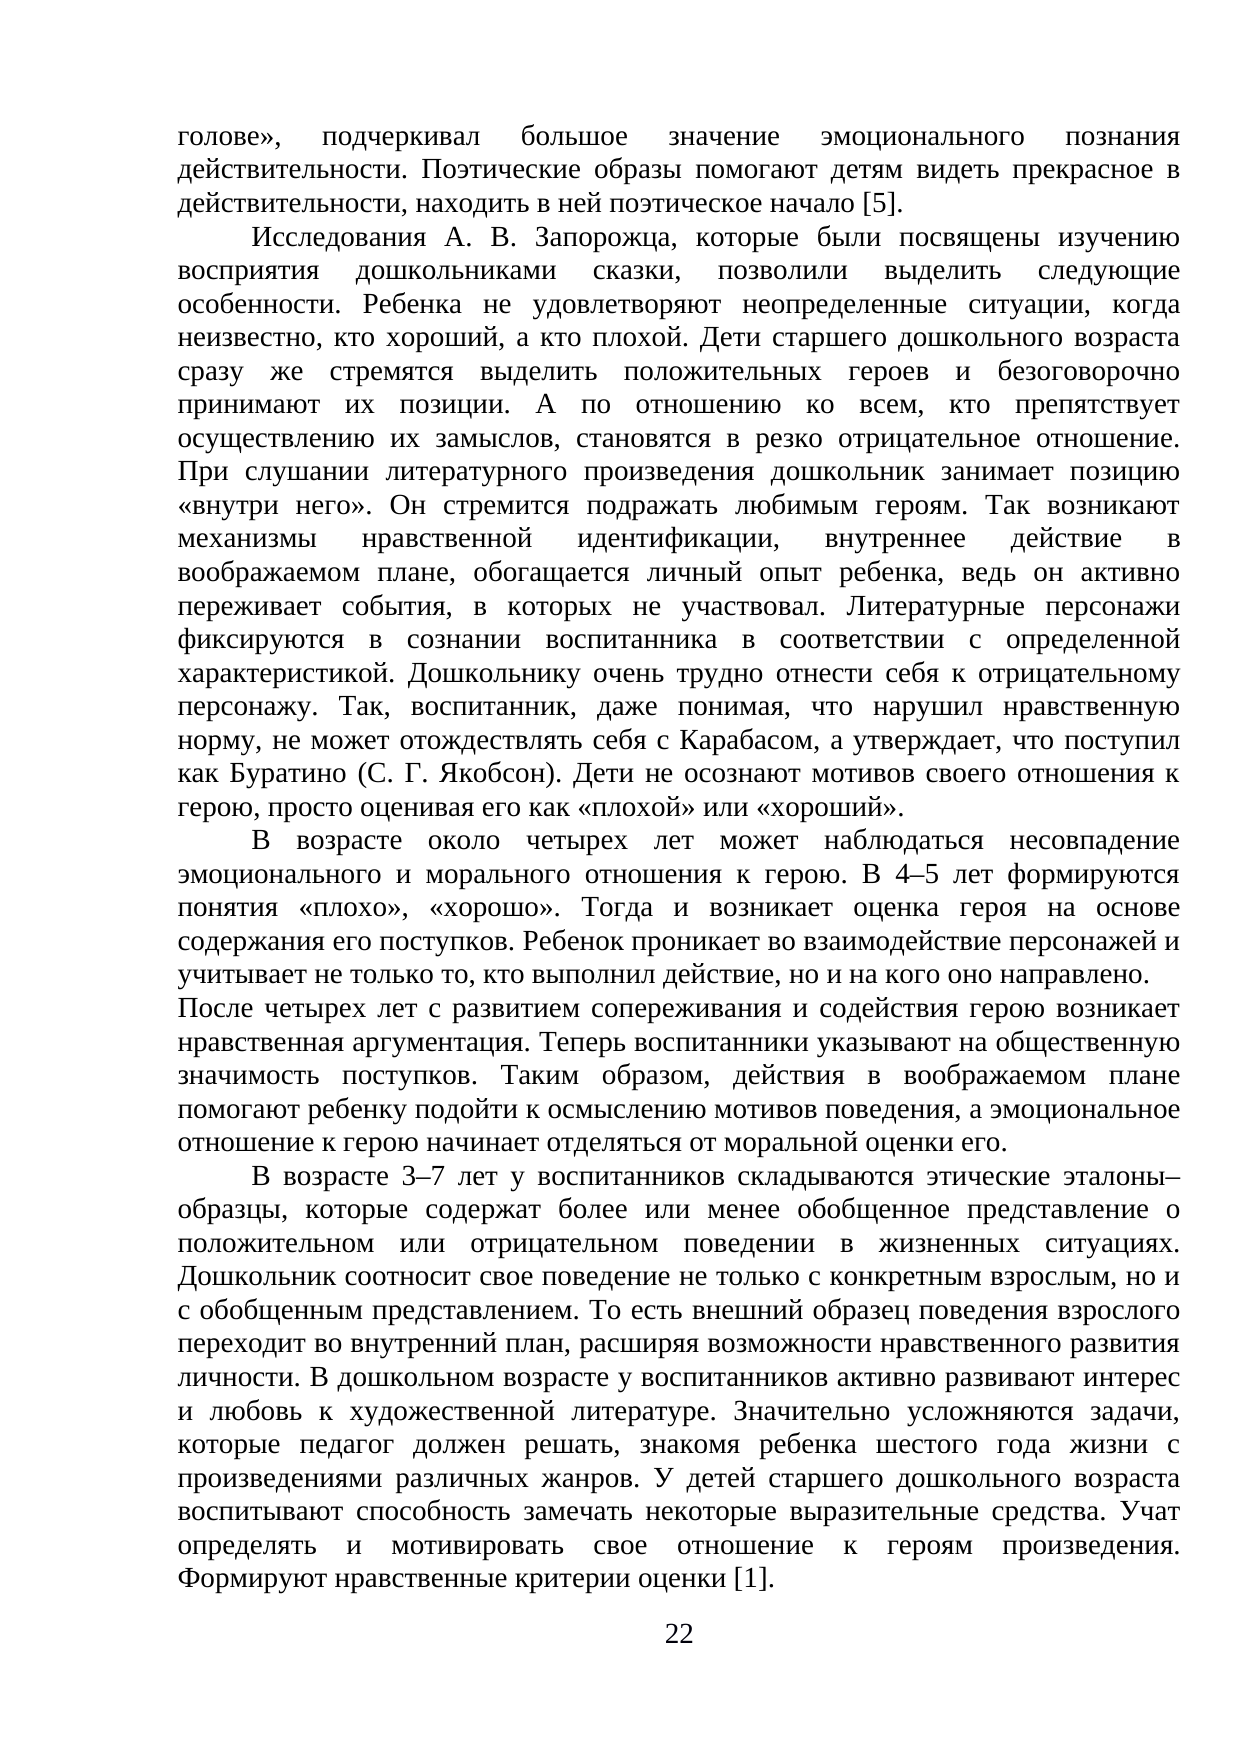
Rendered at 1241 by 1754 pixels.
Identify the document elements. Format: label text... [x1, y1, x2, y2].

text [177, 118, 1181, 219]
text После четырех лет с развитием сопереживания и содействия герою возникает нравственная аргументация. Теперь воспитанники указывают на общественную значимость поступков. Таким образом, действия в воображаемом плане помогают ребенку подойти к осмыслению мотивов поведения, а эмоциональное отношение к герою начинает отделяться от моральной оценки его. [177, 990, 1181, 1158]
text В возрасте 3–7 лет у воспитанников складываются этические эталоны–образцы, которые содержат более или менее обобщенное представление о положительном или отрицательном поведении в жизненных ситуациях. Дошкольник соотносит свое поведение не только с конкретным взрослым, но и с обобщенным представлением. То есть внешний образец поведения взрослого переходит во внутренний план, расширяя возможности нравственного развития личности. В дошкольном возрасте у воспитанников активно развивают интерес и любовь к художественной литературе. Значительно усложняются задачи, которые педагог должен решать, знакомя ребенка шестого года жизни с произведениями различных жанров. У детей старшего дошкольного возраста воспитывают способность замечать некоторые выразительные средства. Учат определять и мотивировать свое отношение к героям произведения. Формируют нравственные критерии оценки [1]. [177, 1158, 1181, 1594]
text В возрасте около четырех лет может наблюдаться несовпадение эмоционального и морального отношения к герою. В 4–5 лет формируются понятия «плохо», «хорошо». Тогда и возникает оценка героя на основе содержания его поступков. Ребенок проникает во взаимодействие персонажей и учитывает не только то, кто выполнил действие, но и на кого оно направлено. [177, 822, 1181, 990]
text Исследования А. В. Запорожца, которые были посвящены изучению восприятия дошкольниками сказки, позволили выделить следующие особенности. Ребенка не удовлетворяют неопределенные ситуации, когда неизвестно, кто хороший, а кто плохой. Дети старшего дошкольного возраста сразу же стремятся выделить положительных героев и безоговорочно принимают их позиции. А по отношению ко всем, кто препятствует осуществлению их замыслов, становятся в резко отрицательное отношение. При слушании литературного произведения дошкольник занимает позицию «внутри него». Он стремится подражать любимым героям. Так возникают механизмы нравственной идентификации, внутреннее действие в воображаемом плане, обогащается личный опыт ребенка, ведь он активно переживает события, в которых не участвовал. Литературные персонажи фиксируются в сознании воспитанника в соответствии с определенной характеристикой. Дошкольнику очень трудно отнести себя к отрицательному персонажу. Так, воспитанник, даже понимая, что нарушил нравственную норму, не может отождествлять себя с Карабасом, а утверждает, что поступил как Буратино (С. Г. Якобсон). Дети не осознают мотивов своего отношения к герою, просто оценивая его как «плохой» или «хороший». [177, 219, 1181, 822]
